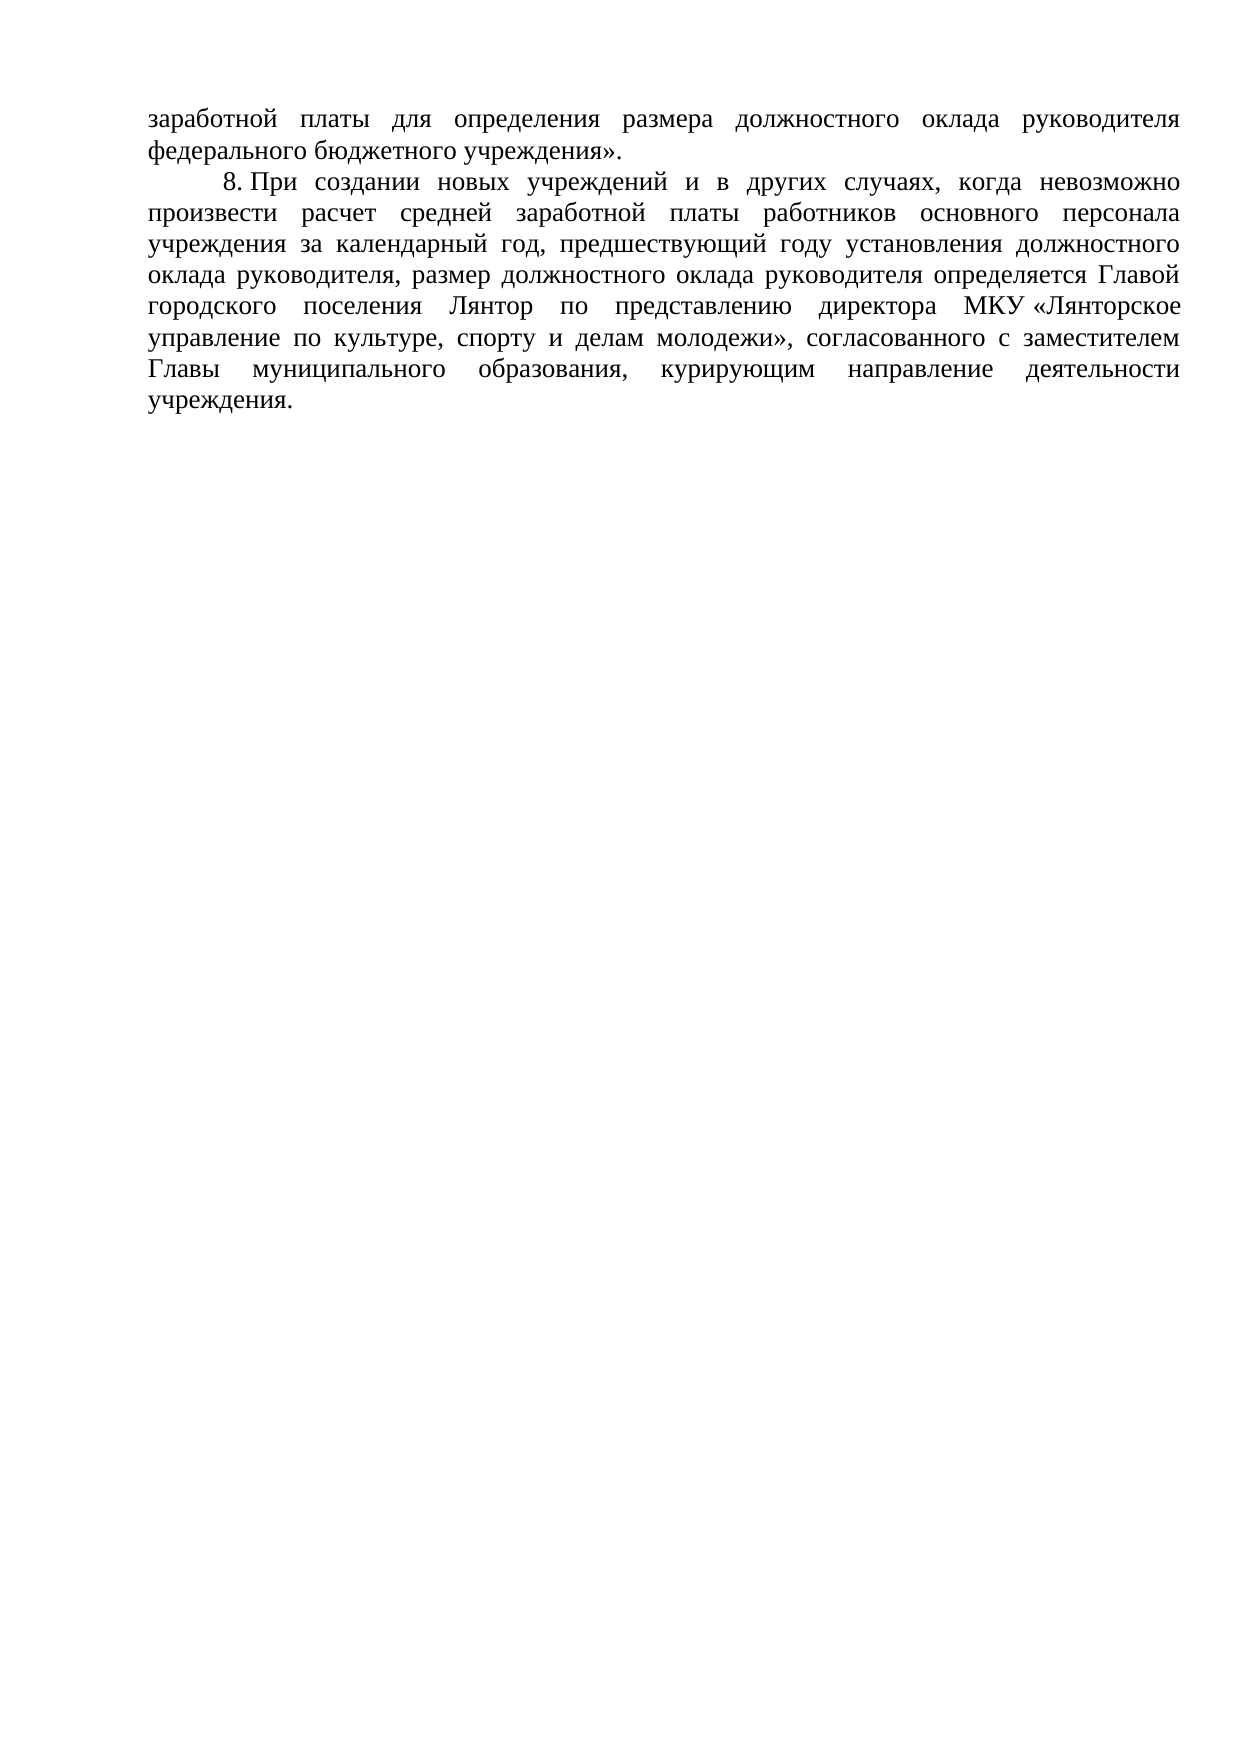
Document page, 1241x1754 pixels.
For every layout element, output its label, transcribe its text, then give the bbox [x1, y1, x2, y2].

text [148, 103, 1181, 165]
text 8. При создании новых учреждений и в других случаях, когда невозможно произвести расчет средней заработной платы работников основного персонала учреждения за календарный год, предшествующий году установления должностного оклада руководителя, размер должностного оклада руководителя определяется Главой городского поселения Лянтор по представлению директора МКУ «Лянторское управление по культуре, спорту и делам молодежи», согласованного с заместителем Главы муниципального образования, курирующим направление деятельности учреждения. [148, 165, 1181, 414]
